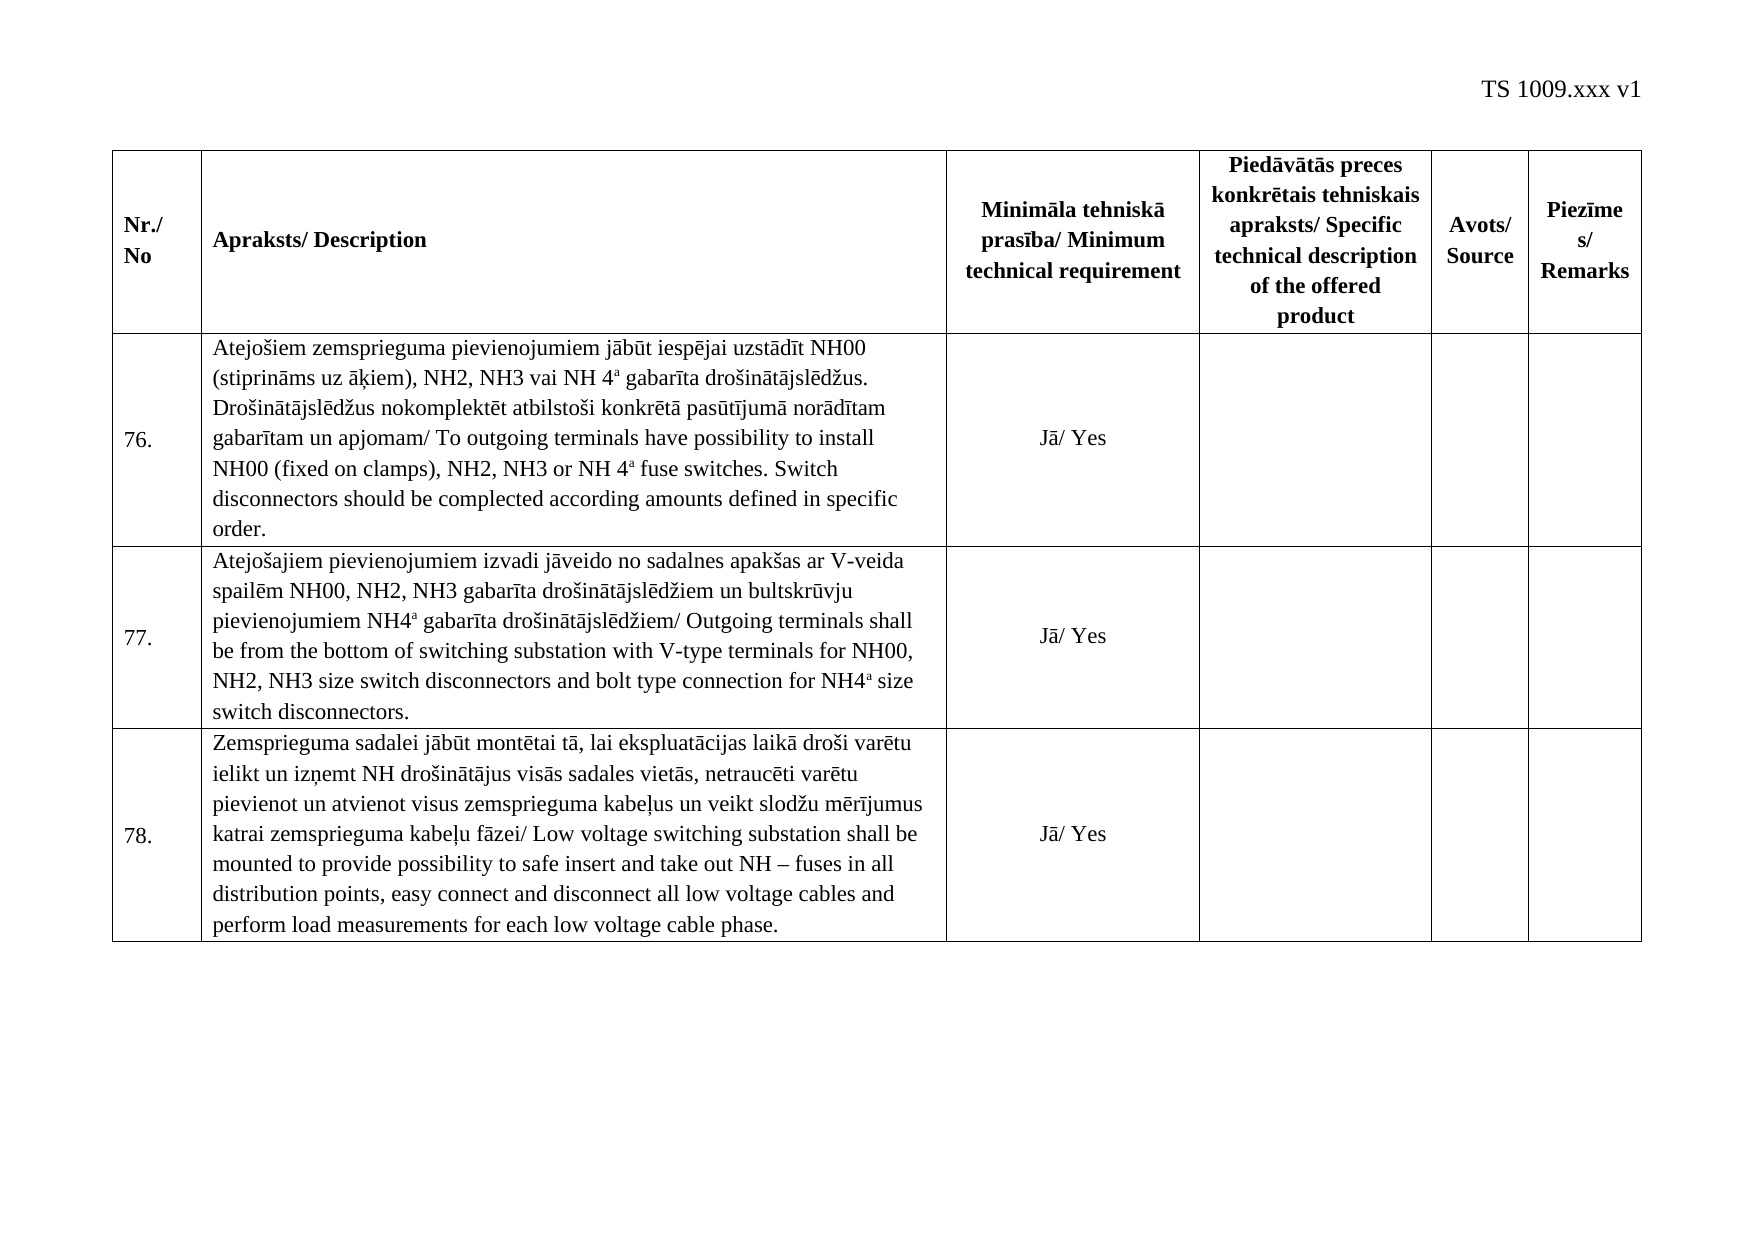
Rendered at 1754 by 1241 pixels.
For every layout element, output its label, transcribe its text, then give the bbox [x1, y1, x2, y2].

table_cell [1200, 729, 1431, 941]
table_cell [1432, 334, 1528, 546]
table_cell Jā/ Yes [947, 729, 1199, 941]
table_cell Jā/ Yes [947, 334, 1199, 546]
table_cell Atejošiem zemsprieguma pievienojumiem jābūt iespējai uzstādīt NH00 (stiprināms uz āķiem), NH2, NH3 vai NH 4a gabarīta drošinātājslēdžus. Drošinātājslēdžus nokomplektēt atbilstoši konkrētā pasūtījumā norādītam gabarītam un apjomam/ To outgoing terminals have possibility to install NH00 (fixed on clamps), NH2, NH3 or NH 4a fuse switches. Switch disconnectors should be complected according amounts defined in specific order. [202, 334, 946, 546]
table_cell [1529, 729, 1641, 941]
table_header Nr./ No [113, 151, 201, 333]
table_cell [113, 729, 201, 941]
table_header Piedāvātās preces konkrētais tehniskais apraksts/ Specific technical description of the offered product [1200, 151, 1431, 333]
table_header Piezīmes/ Remarks [1529, 151, 1641, 333]
table_cell Jā/ Yes [947, 547, 1199, 728]
table_header Apraksts/ Description [202, 151, 946, 333]
table_cell [113, 334, 201, 546]
table_cell [113, 547, 201, 728]
table_cell [1200, 334, 1431, 546]
table_cell [1529, 547, 1641, 728]
table_cell [1529, 334, 1641, 546]
table_header Minimāla tehniskā prasība/ Minimum technical requirement [947, 151, 1199, 333]
table_cell [1200, 547, 1431, 728]
table_cell Atejošajiem pievienojumiem izvadi jāveido no sadalnes apakšas ar V-veida spailēm NH00, NH2, NH3 gabarīta drošinātājslēdžiem un bultskrūvju pievienojumiem NH4a gabarīta drošinātājslēdžiem/ Outgoing terminals shall be from the bottom of switching substation with V-type terminals for NH00, NH2, NH3 size switch disconnectors and bolt type connection for NH4a size switch disconnectors. [202, 547, 946, 728]
table_cell [1432, 547, 1528, 728]
table_header Avots/ Source [1432, 151, 1528, 333]
table_cell Zemsprieguma sadalei jābūt montētai tā, lai ekspluatācijas laikā droši varētu ielikt un izņemt NH drošinātājus visās sadales vietās, netraucēti varētu pievienot un atvienot visus zemsprieguma kabeļus un veikt slodžu mērījumus katrai zemsprieguma kabeļu fāzei/ Low voltage switching substation shall be mounted to provide possibility to safe insert and take out NH – fuses in all distribution points, easy connect and disconnect all low voltage cables and perform load measurements for each low voltage cable phase. [202, 729, 946, 941]
table_cell [1432, 729, 1528, 941]
